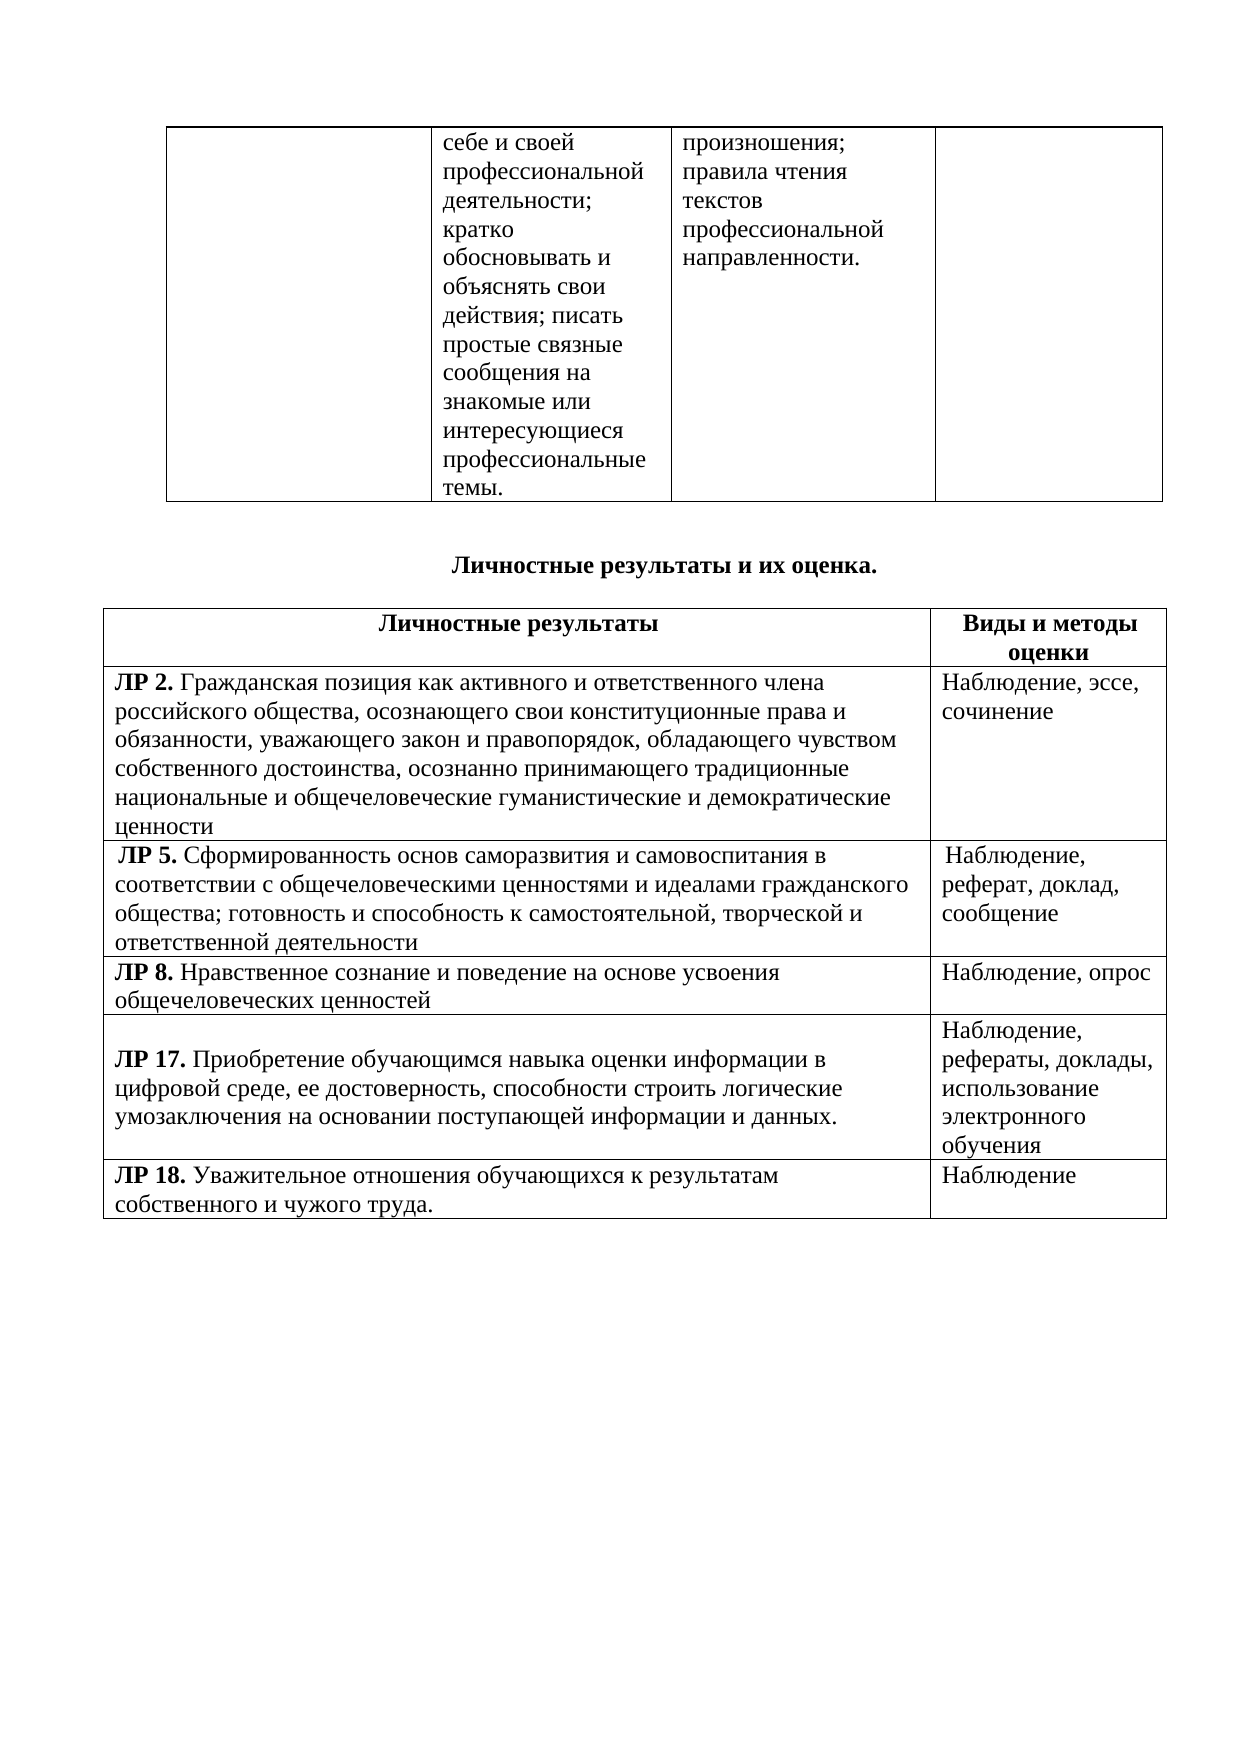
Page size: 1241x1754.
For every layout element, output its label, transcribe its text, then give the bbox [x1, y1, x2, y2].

table_cell ЛР 18. Уважительное отношения обучающихся к результатам собственного и чужого труда. [104, 1160, 930, 1217]
table_header Личностные результаты [104, 609, 930, 666]
table_cell Наблюдение, рефераты, доклады, использование электронного обучения [931, 1015, 1166, 1159]
table_cell Наблюдение, эссе, сочинение [931, 667, 1166, 839]
table_cell ЛР 17. Приобретение обучающимся навыка оценки информации в цифровой среде, ее достоверность, способности строить логические умозаключения на основании поступающей информации и данных. [104, 1015, 930, 1159]
table_cell ЛР 2. Гражданская позиция как активного и ответственного члена российского общества, осознающего свои конституционные права и обязанности, уважающего закон и правопорядок, обладающего чувством собственного достоинства, осознанно принимающего традиционные национальные и общечеловеческие гуманистические и демократические ценности [104, 667, 930, 839]
table_cell Наблюдение [931, 1160, 1166, 1217]
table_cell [936, 128, 1162, 501]
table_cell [672, 128, 935, 501]
table_cell Наблюдение, реферат, доклад, сообщение [931, 841, 1166, 956]
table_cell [167, 128, 431, 501]
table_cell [432, 128, 671, 501]
table_header Виды и методы оценки [931, 609, 1166, 666]
table_cell ЛР 5. Сформированность основ саморазвития и самовоспитания в соответствии с общечеловеческими ценностями и идеалами гражданского общества; готовность и способность к самостоятельной, творческой и ответственной деятельности [104, 841, 930, 956]
table_cell Наблюдение, опрос [931, 957, 1166, 1014]
text Личностные результаты и их оценка. [177, 550, 1152, 579]
table_cell ЛР 8. Нравственное сознание и поведение на основе усвоения общечеловеческих ценностей [104, 957, 930, 1014]
